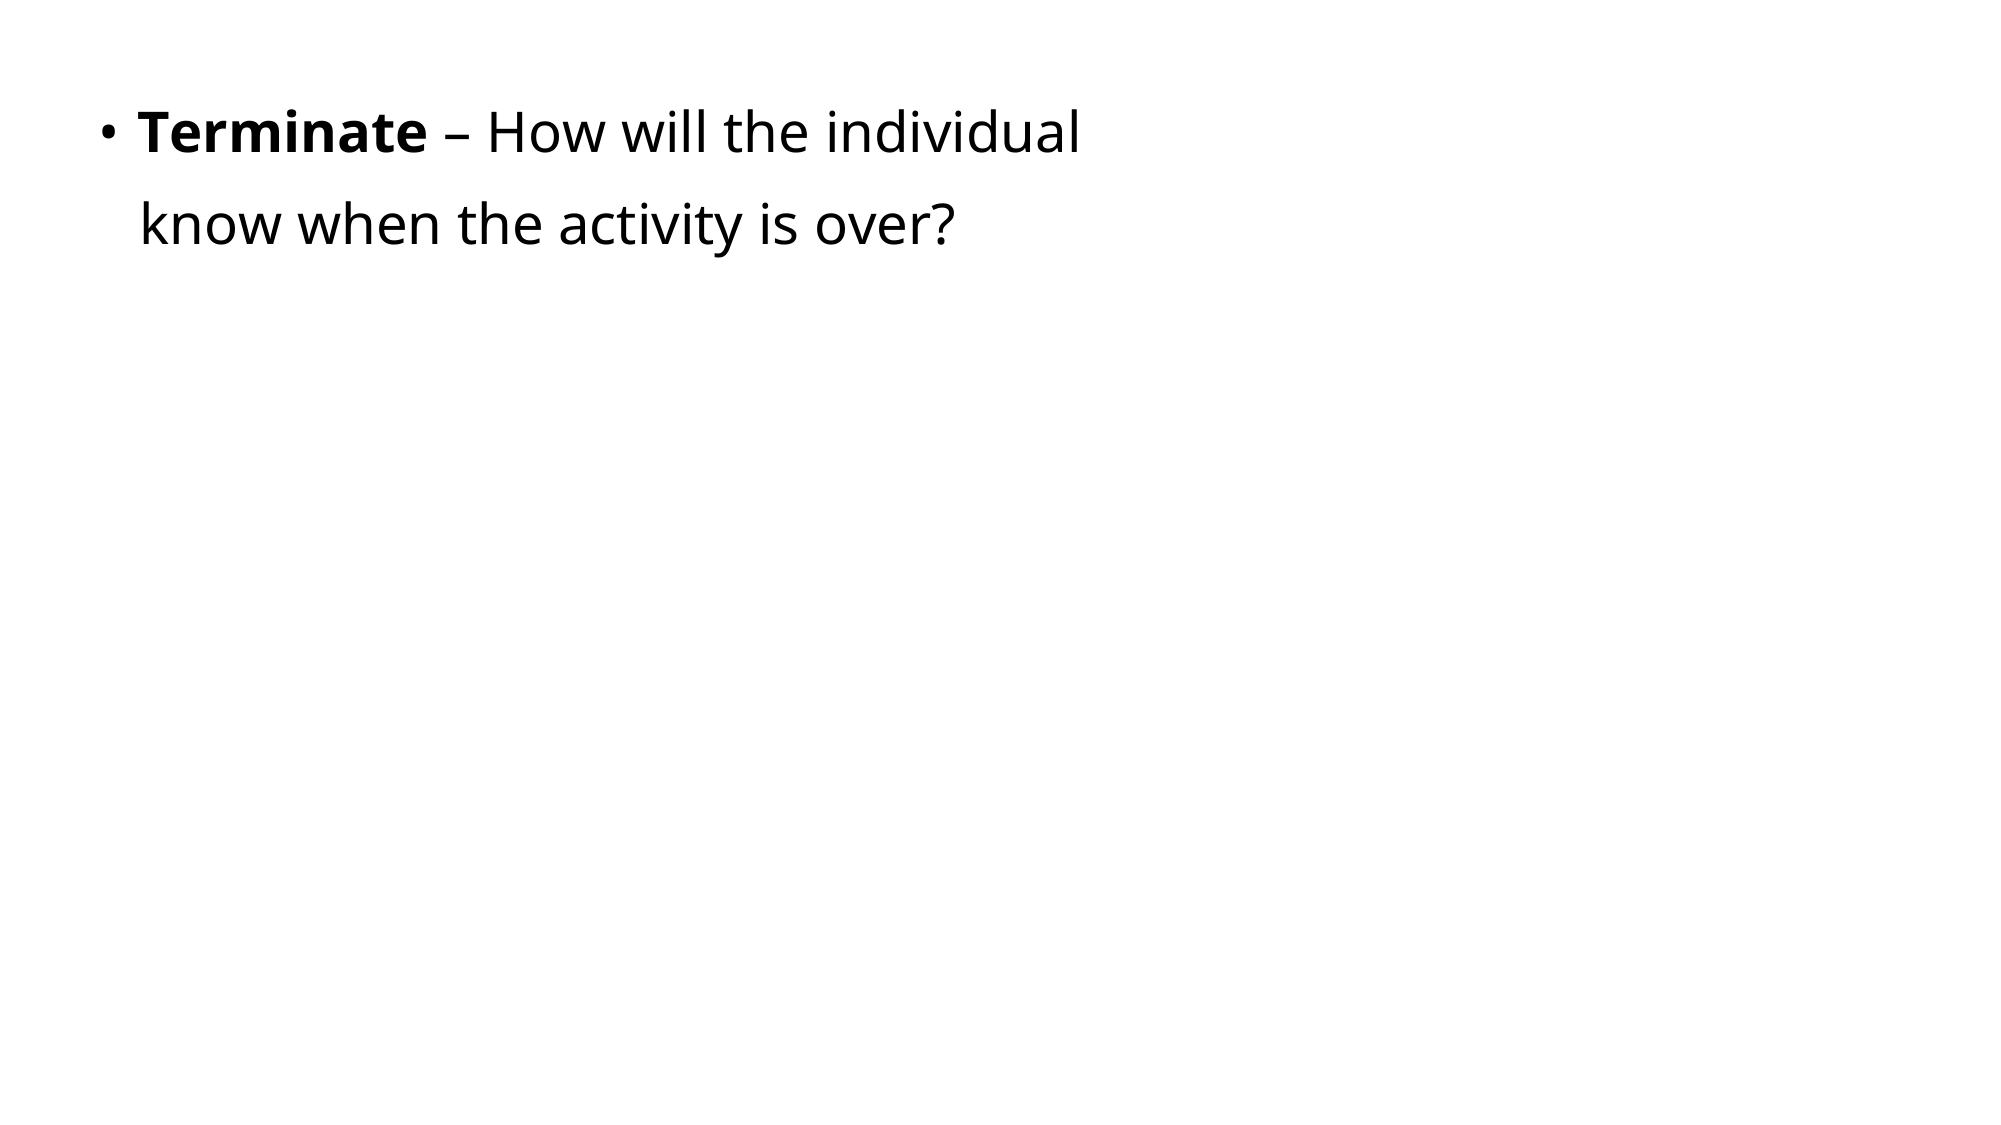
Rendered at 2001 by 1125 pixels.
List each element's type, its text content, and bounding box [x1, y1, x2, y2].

list Terminate – How will the individual know when the activity is over? [98, 92, 1198, 261]
